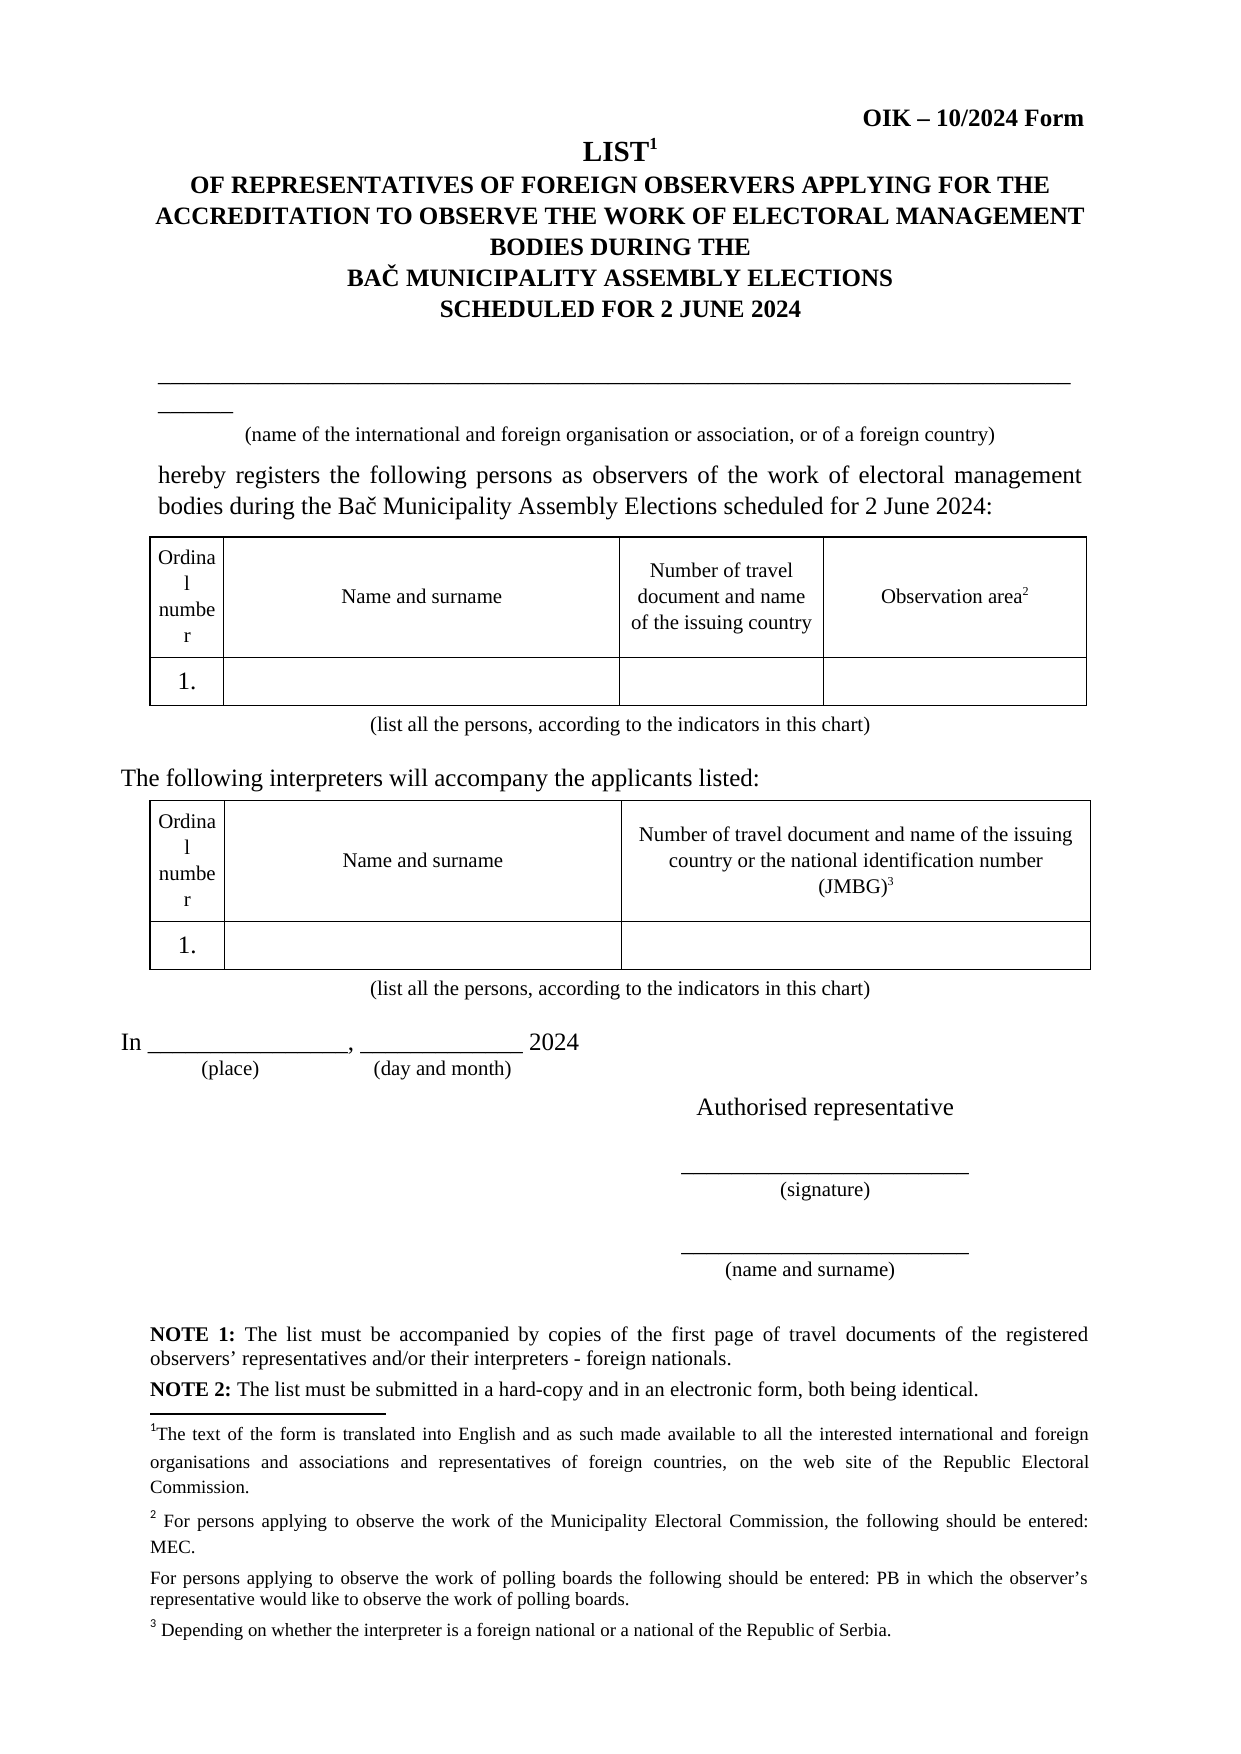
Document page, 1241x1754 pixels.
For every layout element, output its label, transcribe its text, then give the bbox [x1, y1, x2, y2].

table_cell [620, 658, 823, 705]
table_cell [224, 658, 619, 705]
table_cell [225, 922, 621, 968]
table_header Name and surname [225, 801, 621, 921]
text LIST [150, 134, 1090, 168]
table_header Ordinal number [151, 801, 224, 921]
text (place) (day and month) [112, 1056, 1090, 1079]
text (list all the persons, according to the indicators in this chart) [150, 712, 1090, 736]
table_cell Number of travel document and name of the issuing country [620, 538, 823, 657]
text OF REPRESENTATIVES OF FOREIGN OBSERVERS APPLYING FOR THE ACCREDITATION TO OBSERVE THE WORK OF ELECTORAL MANAGEMENT BODIES DURING THE [150, 170, 1090, 261]
text The following interpreters will accompany the applicants listed: [121, 763, 1090, 792]
text NOTE 1: The list must be accompanied by copies of the first page of travel documents of the registered observers’ representatives and/or their interpreters - foreign nationals. [150, 1322, 1090, 1370]
table_cell Name and surname [224, 538, 619, 657]
text BAČ MUNICIPALITY ASSEMBLY ELECTIONS SCHEDULED FOR 2 JUNE 2024 [150, 263, 1090, 323]
text (list all the persons, according to the indicators in this chart) [150, 976, 1090, 1000]
text _______________________ [150, 1228, 1090, 1257]
table_cell [622, 922, 1090, 968]
text (signature) [150, 1177, 1090, 1201]
table_cell Ordinal number [151, 538, 223, 657]
text NOTE 2: The list must be submitted in a hard-copy and in an electronic form, both being identical. [150, 1377, 1090, 1401]
text _______________________ [150, 1148, 1090, 1177]
text OIK – 10/2024 Form [150, 103, 1090, 132]
table_cell [824, 658, 1086, 705]
table_header _______________________________________________________________________________ (name of the international and foreign organisation or association, or of a foreign country) hereby registers the following persons as observers of the work of electoral management bodies during the Bač Municipality Assembly Elections scheduled for 2 June 2024: [150, 350, 1090, 536]
table_cell 1. [151, 658, 223, 705]
text Authorised representative [150, 1092, 1090, 1121]
table_header Number of travel document and name of the issuing country or the national identification number (JMBG) [622, 801, 1090, 921]
text In ________________, _____________ 2024 [121, 1027, 1090, 1056]
table_cell Observation area [824, 538, 1086, 657]
text (name and surname) [150, 1257, 1090, 1281]
table_cell 1. [151, 922, 224, 968]
